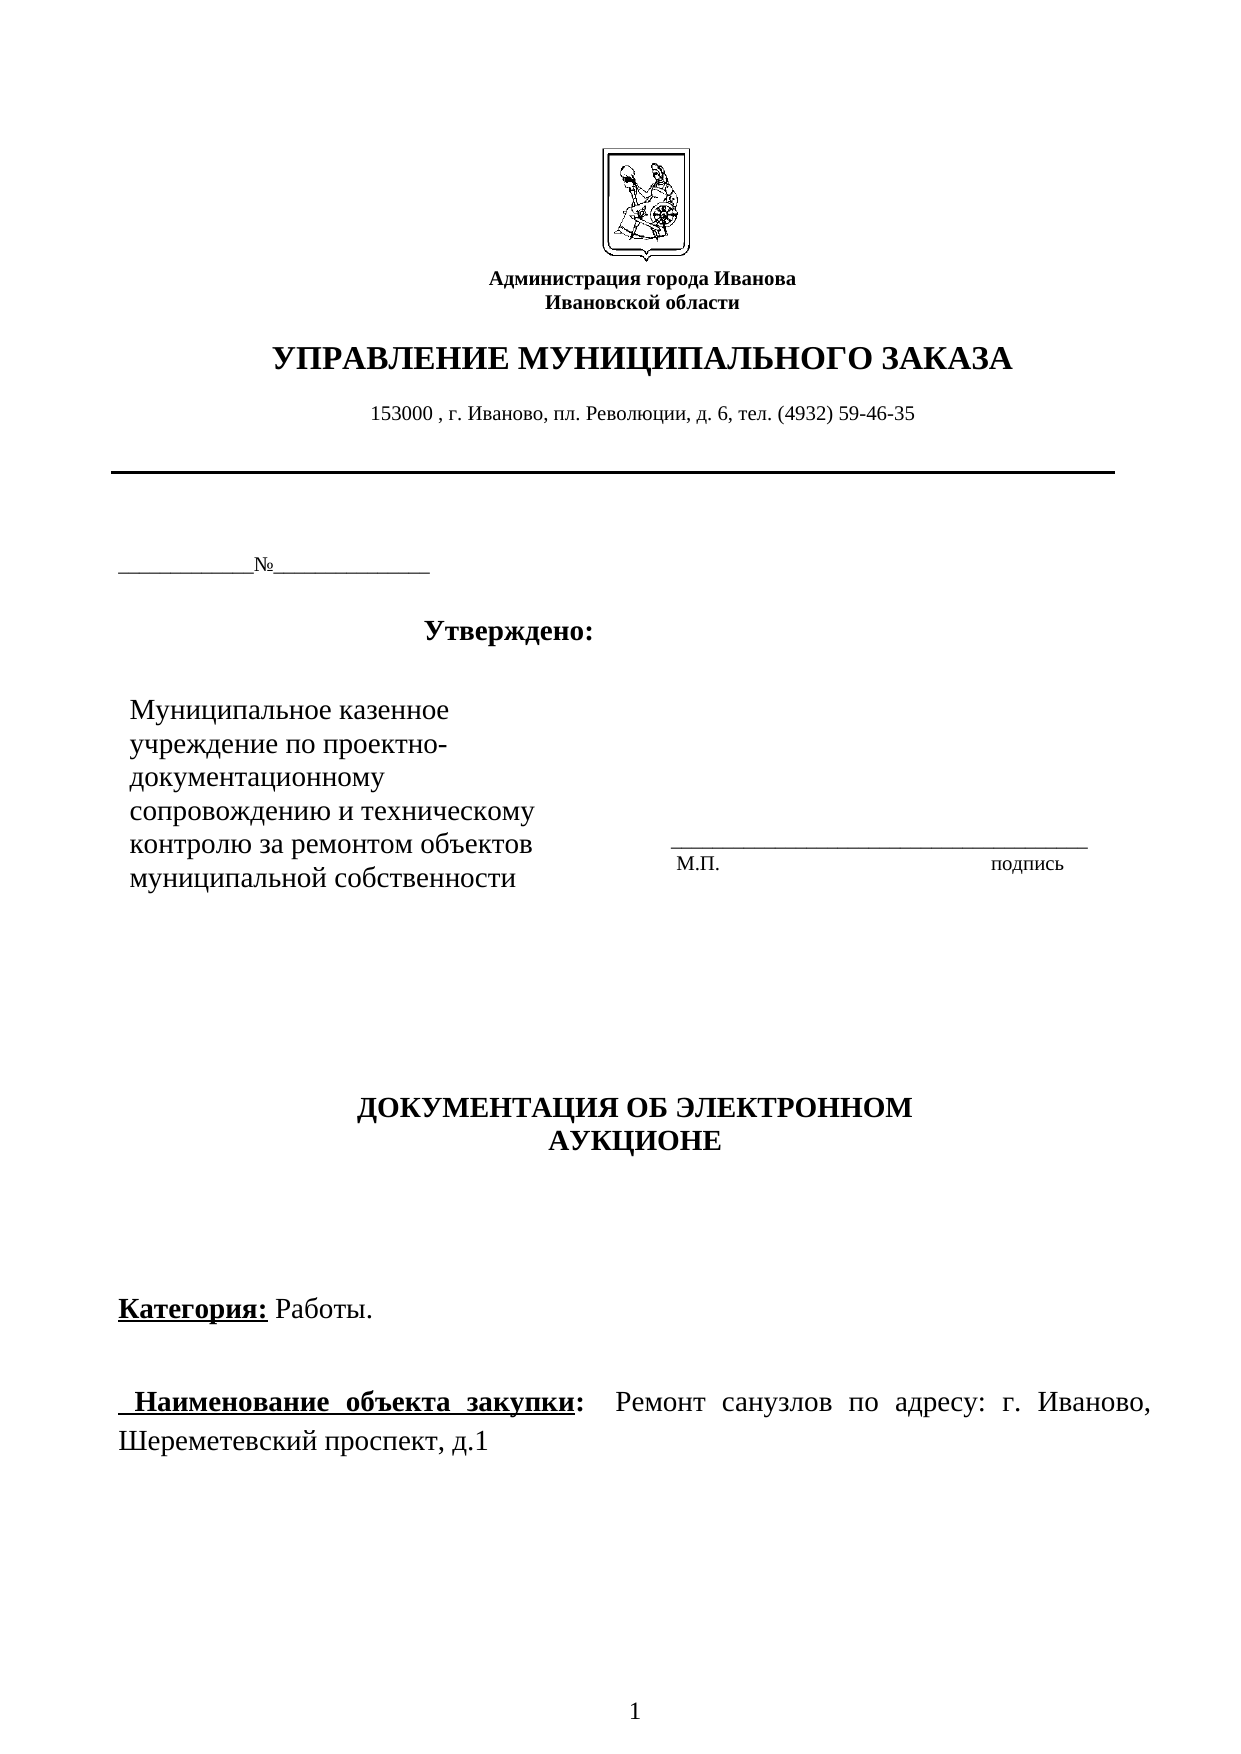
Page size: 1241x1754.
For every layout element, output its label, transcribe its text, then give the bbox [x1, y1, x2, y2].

text Наименование объекта закупки: Ремонт санузлов по адресу: г. Иваново, Шереметевский проспект, д.1 [118, 1384, 1152, 1456]
text АУКЦИОНЕ [118, 1123, 1152, 1157]
picture [594, 142, 701, 266]
text ДОКУМЕНТАЦИЯ ОБ ЭЛЕКТРОННОМ [118, 1090, 1152, 1123]
table_header Муниципальное казенное учреждение по проектно-документационному сопровождению и техническому контролю за ремонтом объектов муниципальной собственности [118, 692, 566, 893]
text Категория: Работы. [118, 1291, 1152, 1325]
text _____________№_______________ [118, 552, 1152, 576]
text Утверждено: [418, 613, 1152, 646]
table_header Администрация города Иванова Ивановской области УПРАВЛЕНИЕ МУНИЦИПАЛЬНОГО ЗАКАЗА 153000 , г. Иваново, пл. Революции, д. 6, тел. (4932) 59-46-35 [111, 143, 1115, 471]
table_header ________________________________________ М.П. подпись [566, 692, 1152, 893]
